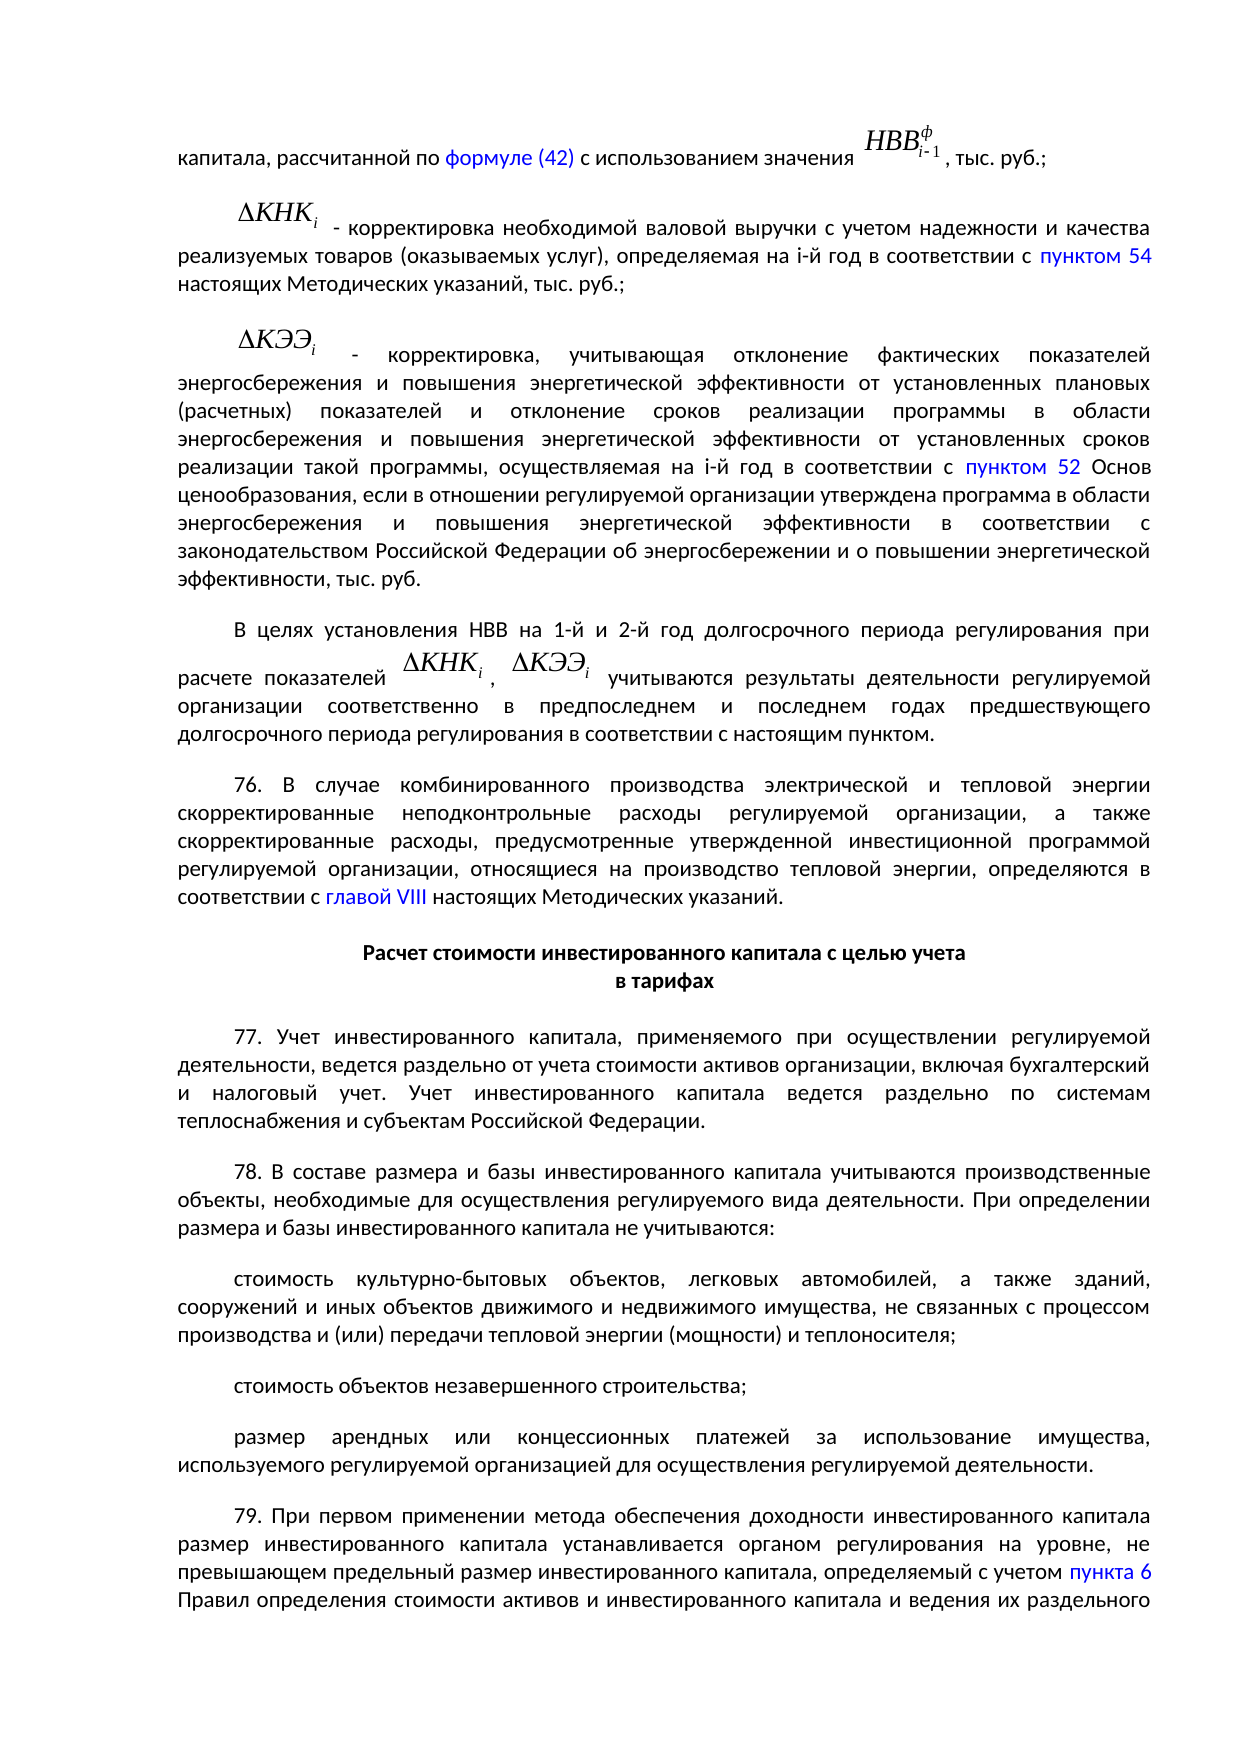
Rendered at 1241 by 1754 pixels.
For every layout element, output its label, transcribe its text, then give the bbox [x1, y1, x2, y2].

text размер арендных или концессионных платежей за использование имущества, используемого регулируемой организацией для осуществления регулируемой деятельности. [177, 1422, 1152, 1478]
text - корректировка, учитывающая отклонение фактических показателей энергосбережения и повышения энергетической эффективности от установленных плановых (расчетных) показателей и отклонение сроков реализации программы в области энергосбережения и повышения энергетической эффективности от установленных сроков реализации такой программы, осуществляемая на i-й год в соответствии с пунктом 52 Основ ценообразования, если в отношении регулируемой организации утверждена программа в области энергосбережения и повышения энергетической эффективности в соответствии с законодательством Российской Федерации об энергосбережении и о повышении энергетической эффективности, тыс. руб. [177, 320, 1152, 592]
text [177, 1501, 1152, 1613]
text стоимость культурно-бытовых объектов, легковых автомобилей, а также зданий, сооружений и иных объектов движимого и недвижимого имущества, не связанных с процессом производства и (или) передачи тепловой энергии (мощности) и теплоносителя; [177, 1264, 1152, 1348]
text 76. В случае комбинированного производства электрической и тепловой энергии скорректированные неподконтрольные расходы регулируемой организации, а также скорректированные расходы, предусмотренные утвержденной инвестиционной программой регулируемой организации, относящиеся на производство тепловой энергии, определяются в соответствии с главой VIII настоящих Методических указаний. [177, 770, 1152, 910]
title в тарифах [177, 966, 1152, 994]
text - корректировка необходимой валовой выручки с учетом надежности и качества реализуемых товаров (оказываемых услуг), определяемая на i-й год в соответствии с пунктом 54 настоящих Методических указаний, тыс. руб.; [177, 194, 1152, 297]
text стоимость объектов незавершенного строительства; [177, 1371, 1152, 1399]
text В целях установления НВВ на 1-й и 2-й год долгосрочного периода регулирования при расчете показателей , учитываются результаты деятельности регулируемой организации соответственно в предпоследнем и последнем годах предшествующего долгосрочного периода регулирования в соответствии с настоящим пунктом. [177, 615, 1152, 747]
title Расчет стоимости инвестированного капитала с целью учета [177, 938, 1152, 966]
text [177, 118, 1152, 171]
text 77. Учет инвестированного капитала, применяемого при осуществлении регулируемой деятельности, ведется раздельно от учета стоимости активов организации, включая бухгалтерский и налоговый учет. Учет инвестированного капитала ведется раздельно по системам теплоснабжения и субъектам Российской Федерации. [177, 1022, 1152, 1134]
text 78. В составе размера и базы инвестированного капитала учитываются производственные объекты, необходимые для осуществления регулируемого вида деятельности. При определении размера и базы инвестированного капитала не учитываются: [177, 1157, 1152, 1241]
